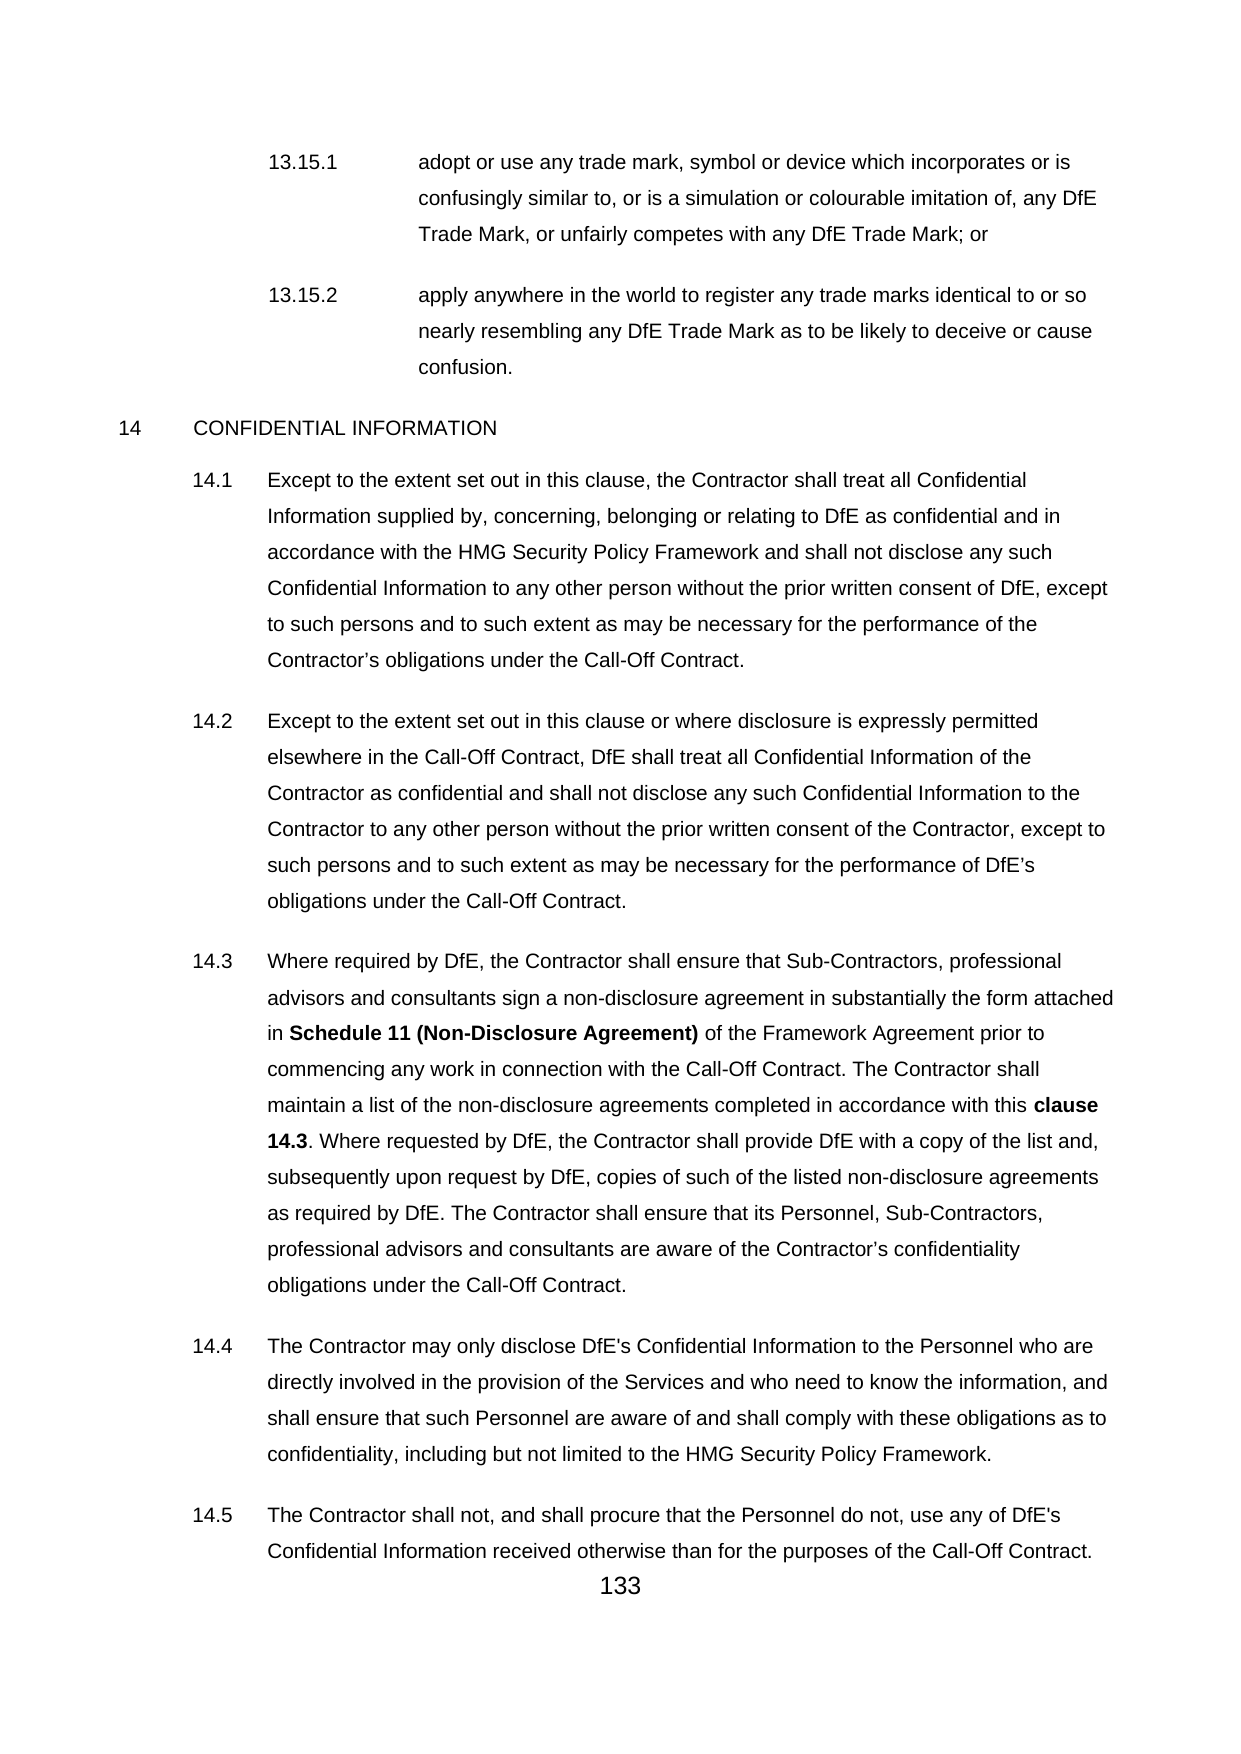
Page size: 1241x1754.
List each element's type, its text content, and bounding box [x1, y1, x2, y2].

text Except to the extent set out in this clause, the Contractor shall treat all Confidential Information supplied by, concerning, belonging or relating to DfE as confidential and in accordance with the HMG Security Policy Framework and shall not disclose any such Confidential Information to any other person without the prior written consent of DfE, except to such persons and to such extent as may be necessary for the performance of the Contractor’s obligations under the Call-Off Contract. [192, 468, 1122, 672]
text CONFIDENTIAL INFORMATION [118, 416, 1122, 439]
text apply anywhere in the world to register any trade marks identical to or so nearly resembling any DfE Trade Mark as to be likely to deceive or cause confusion. [268, 283, 1122, 379]
text The Contractor shall not, and shall procure that the Personnel do not, use any of DfE's Confidential Information received otherwise than for the purposes of the Call-Off Contract. [192, 1502, 1122, 1562]
text Except to the extent set out in this clause or where disclosure is expressly permitted elsewhere in the Call-Off Contract, DfE shall treat all Confidential Information of the Contractor as confidential and shall not disclose any such Confidential Information to the Contractor to any other person without the prior written consent of the Contractor, except to such persons and to such extent as may be necessary for the performance of DfE’s obligations under the Call-Off Contract. [192, 709, 1122, 912]
text adopt or use any trade mark, symbol or device which incorporates or is confusingly similar to, or is a simulation or colourable imitation of, any DfE Trade Mark, or unfairly competes with any DfE Trade Mark; or [268, 150, 1122, 246]
text The Contractor may only disclose DfE's Confidential Information to the Personnel who are directly involved in the provision of the Services and who need to know the information, and shall ensure that such Personnel are aware of and shall comply with these obligations as to confidentiality, including but not limited to the HMG Security Policy Framework. [192, 1334, 1122, 1466]
text Where required by DfE, the Contractor shall ensure that Sub-Contractors, professional advisors and consultants sign a non-disclosure agreement in substantially the form attached in Schedule 11 (Non-Disclosure Agreement) of the Framework Agreement prior to commencing any work in connection with the Call-Off Contract. The Contractor shall maintain a list of the non-disclosure agreements completed in accordance with this clause 14.3. Where requested by DfE, the Contractor shall provide DfE with a copy of the list and, subsequently upon request by DfE, copies of such of the listed non-disclosure agreements as required by DfE. The Contractor shall ensure that its Personnel, Sub-Contractors, professional advisors and consultants are aware of the Contractor’s confidentiality obligations under the Call-Off Contract. [192, 949, 1122, 1297]
